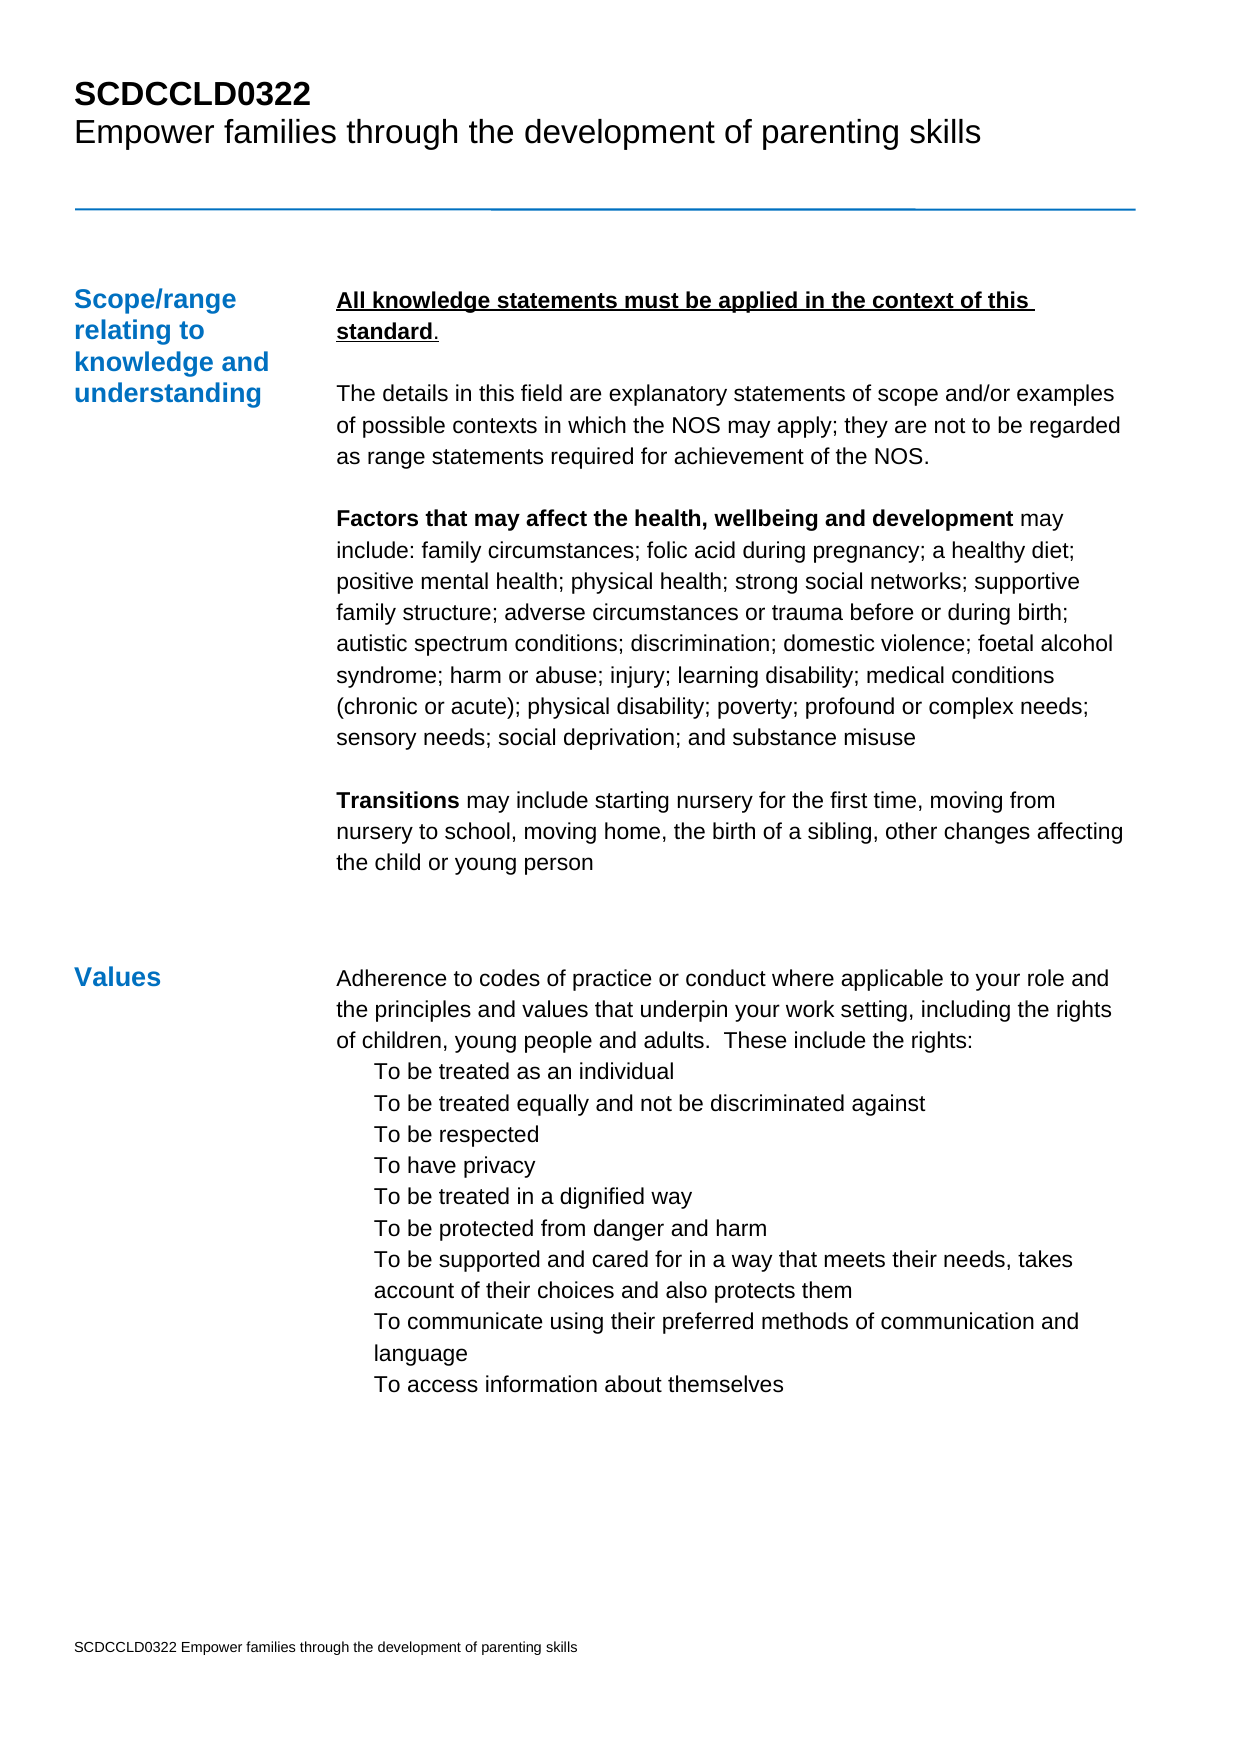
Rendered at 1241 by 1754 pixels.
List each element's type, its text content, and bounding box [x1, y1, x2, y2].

table_header Adherence to codes of practice or conduct where applicable to your role and the principles and values that underpin your work setting, including the rights of children, young people and adults. These include the rights: To be treated as an individual To be treated equally and not be discriminated against To be respected To have privacy To be treated in a dignified way To be protected from danger and harm To be supported and cared for in a way that meets their needs, takes account of their choices and also protects them To communicate using their preferred methods of communication and language To access information about themselves [325, 961, 1137, 1427]
table_header Values [63, 961, 325, 1427]
table_header Scope/range relating to knowledge and understanding [63, 283, 325, 908]
table_header All knowledge statements must be applied in the context of this standard. The details in this field are explanatory statements of scope and/or examples of possible contexts in which the NOS may apply; they are not to be regarded as range statements required for achievement of the NOS. Factors that may affect the health, wellbeing and development may include: family circumstances; folic acid during pregnancy; a healthy diet; positive mental health; physical health; strong social networks; supportive family structure; adverse circumstances or trauma before or during birth; autistic spectrum conditions; discrimination; domestic violence; foetal alcohol syndrome; harm or abuse; injury; learning disability; medical conditions (chronic or acute); physical disability; poverty; profound or complex needs; sensory needs; social deprivation; and substance misuse Transitions may include starting nursery for the first time, moving from nursery to school, moving home, the birth of a sibling, other changes affecting the child or young person [325, 283, 1137, 908]
